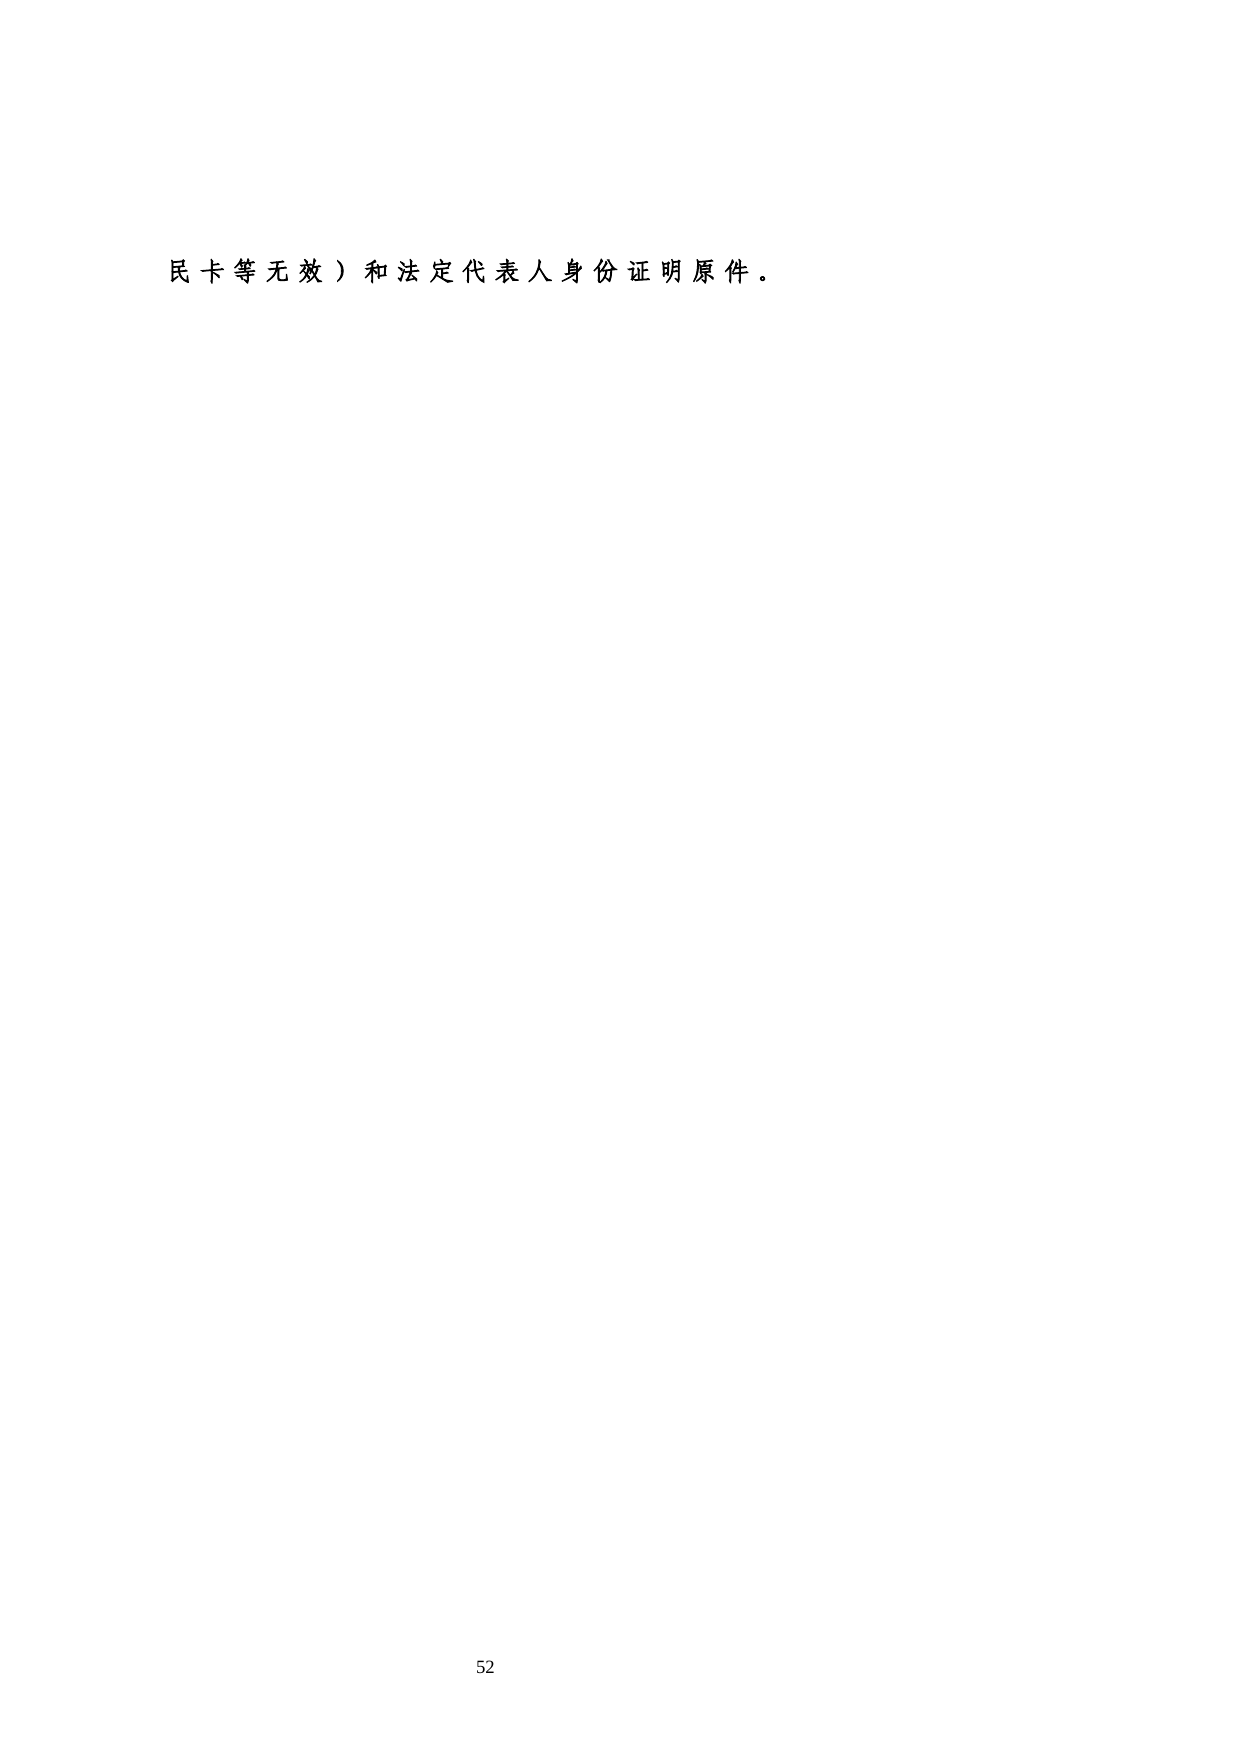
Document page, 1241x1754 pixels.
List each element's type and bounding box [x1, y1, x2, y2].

text [167, 239, 1085, 300]
